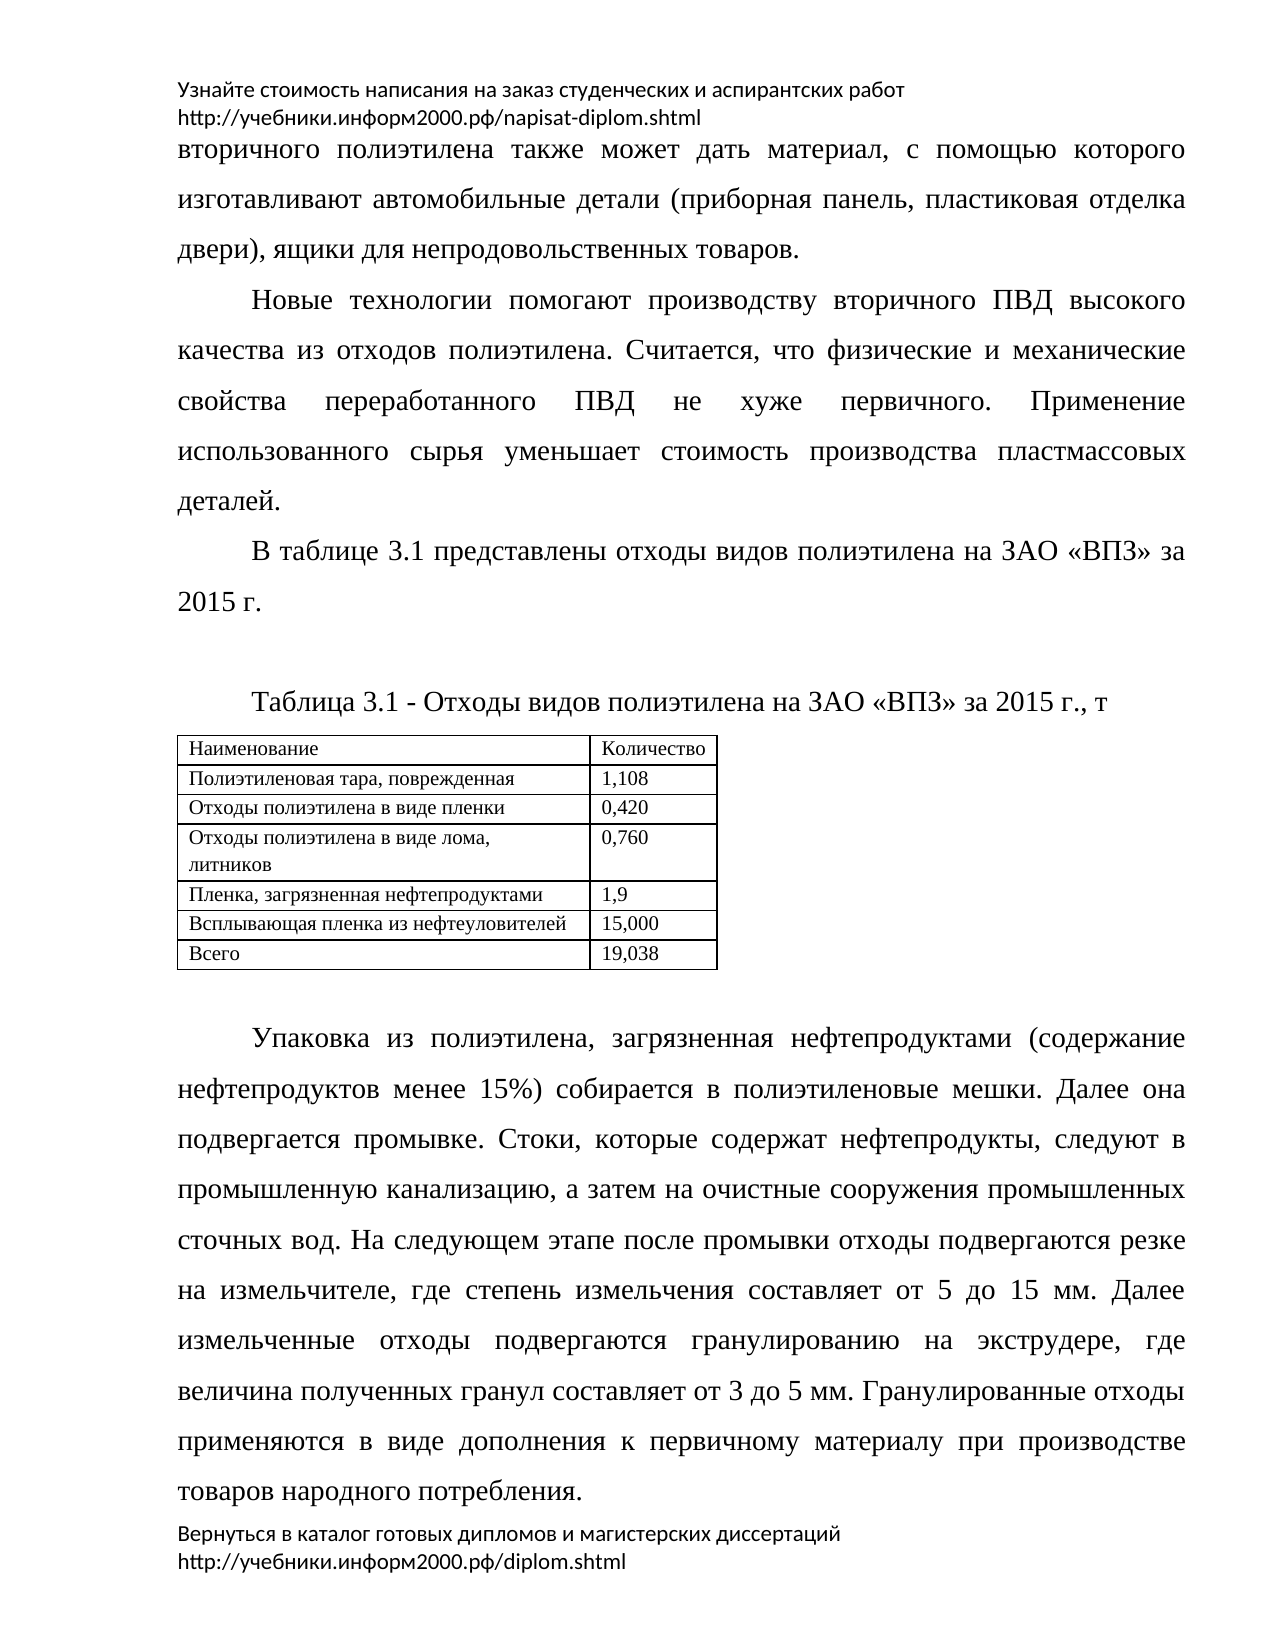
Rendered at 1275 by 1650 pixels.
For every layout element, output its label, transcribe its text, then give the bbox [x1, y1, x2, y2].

table_header Наименование [178, 736, 589, 764]
text Таблица 3.1 - Отходы видов полиэтилена на ЗАО «ВПЗ» за 2015 г., т [177, 684, 1186, 718]
table_cell Всплывающая пленка из нефтеуловителей [178, 911, 589, 939]
table_header Количество [591, 736, 716, 764]
text Новые технологии помогают производству вторичного ПВД высокого качества из отходов полиэтилена. Считается, что физические и механические свойства переработанного ПВД не хуже первичного. Применение использованного сырья уменьшает стоимость производства пластмассовых деталей. [177, 282, 1186, 517]
table_cell 15,000 [591, 911, 716, 939]
text Упаковка из полиэтилена, загрязненная нефтепродуктами (содержание нефтепродуктов менее 15%) собирается в полиэтиленовые мешки. Далее она подвергается промывке. Стоки, которые содержат нефтепродукты, следуют в промышленную канализацию, а затем на очистные сооружения промышленных сточных вод. На следующем этапе после промывки отходы подвергаются резке на измельчителе, где степень измельчения составляет от 5 до 15 мм. Далее измельченные отходы подвергаются гранулированию на экструдере, где величина полученных гранул составляет от 3 до 5 мм. Гранулированные отходы применяются в виде дополнения к первичному материалу при производстве товаров народного потребления. [177, 1021, 1186, 1507]
table_cell 1,108 [591, 766, 716, 794]
text В таблице 3.1 представлены отходы видов полиэтилена на ЗАО «ВПЗ» за 2015 г. [177, 533, 1186, 617]
table_cell Пленка, загрязненная нефтепродуктами [178, 882, 589, 910]
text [177, 131, 1186, 265]
table_cell Полиэтиленовая тара, поврежденная [178, 766, 589, 794]
table_cell 0,760 [591, 825, 716, 880]
table_cell Отходы полиэтилена в виде лома, литников [178, 825, 589, 880]
table_cell 0,420 [591, 795, 716, 823]
table_cell 1,9 [591, 882, 716, 910]
table_cell Отходы полиэтилена в виде пленки [178, 795, 589, 823]
table_cell 19,038 [591, 941, 716, 969]
table_cell Всего [178, 941, 589, 969]
